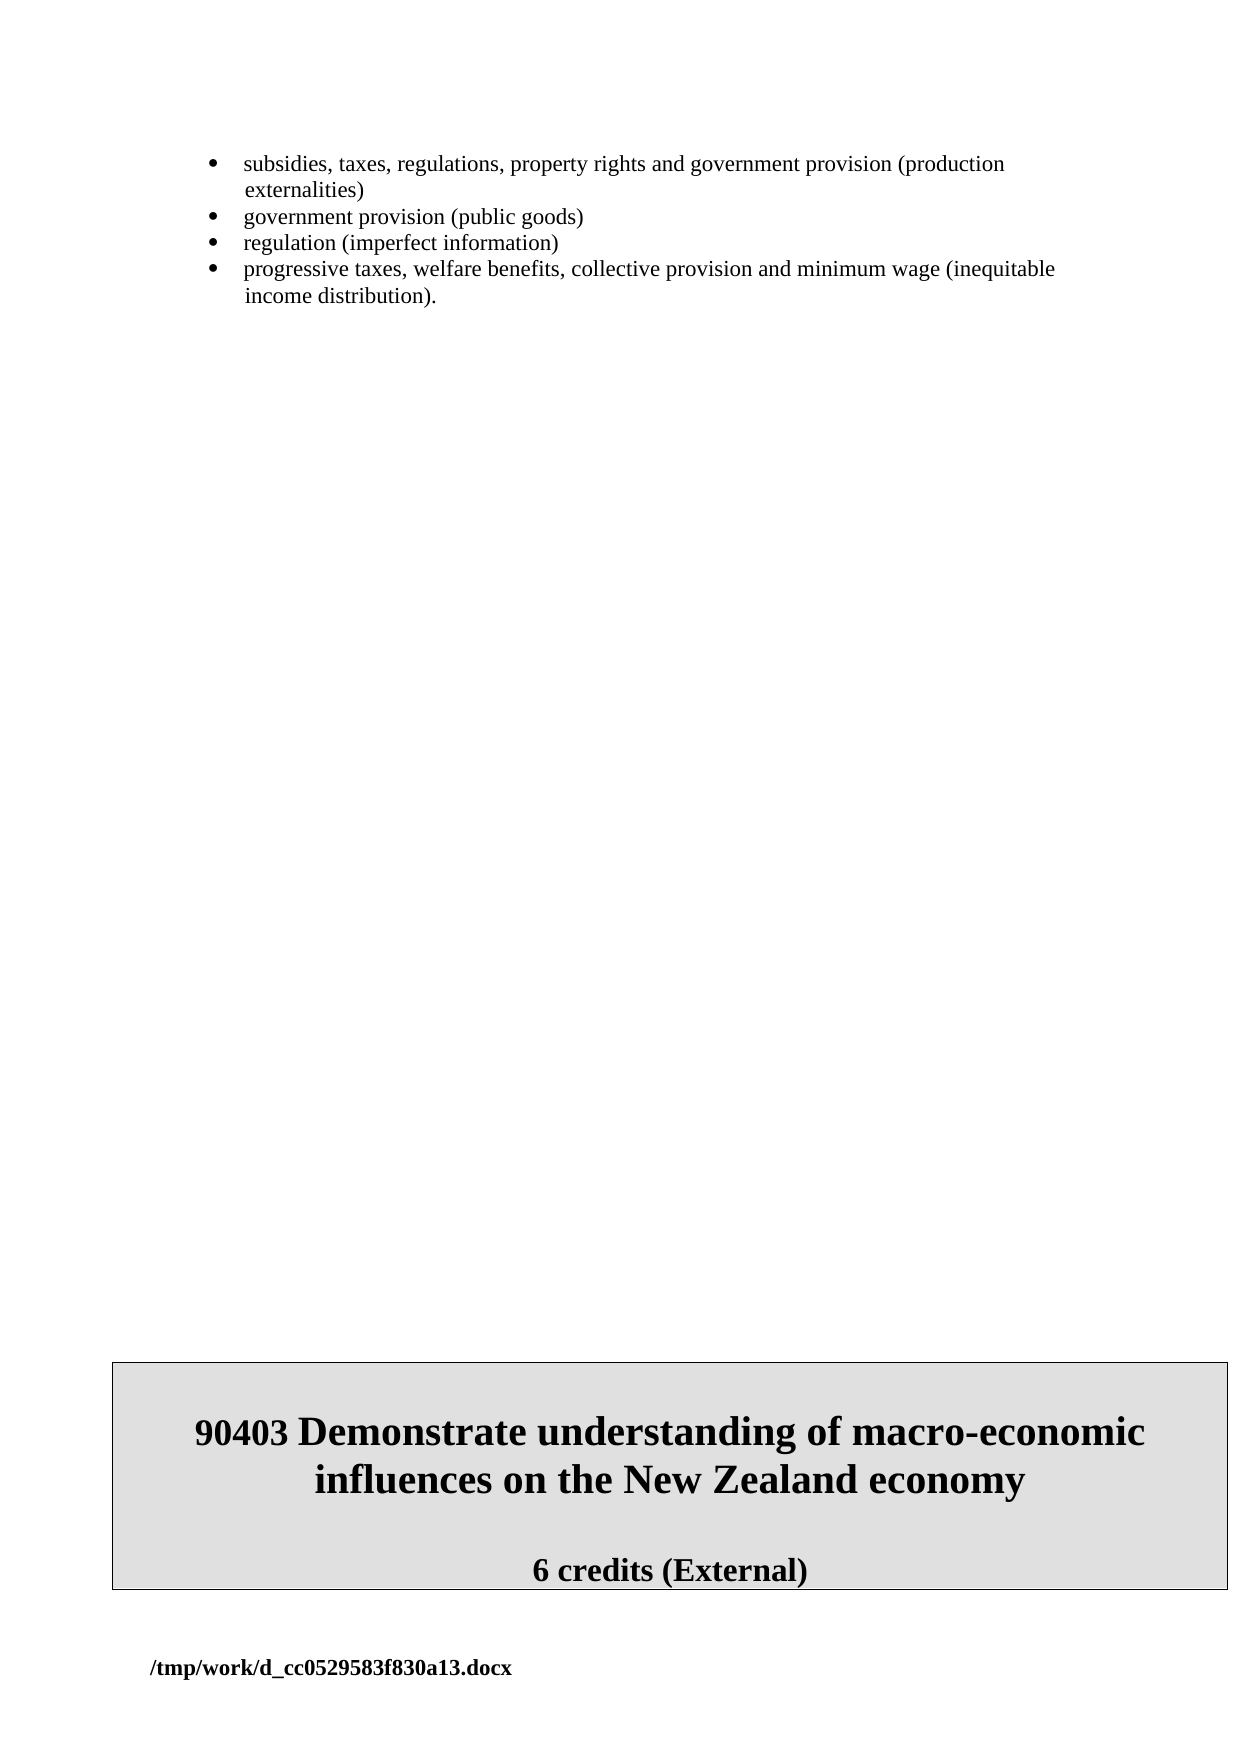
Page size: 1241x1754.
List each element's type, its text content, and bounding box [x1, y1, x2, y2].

list government provision (public goods) [209, 203, 1090, 229]
table_header 90403 Demonstrate understanding of macro-economic influences on the New Zealand economy 6 credits (External) [113, 1363, 1227, 1588]
list progressive taxes, welfare benefits, collective provision and minimum wage (inequitable income distribution). [209, 255, 1090, 308]
list regulation (imperfect information) [209, 229, 1090, 255]
list subsidies, taxes, regulations, property rights and government provision (production externalities) [209, 150, 1090, 203]
